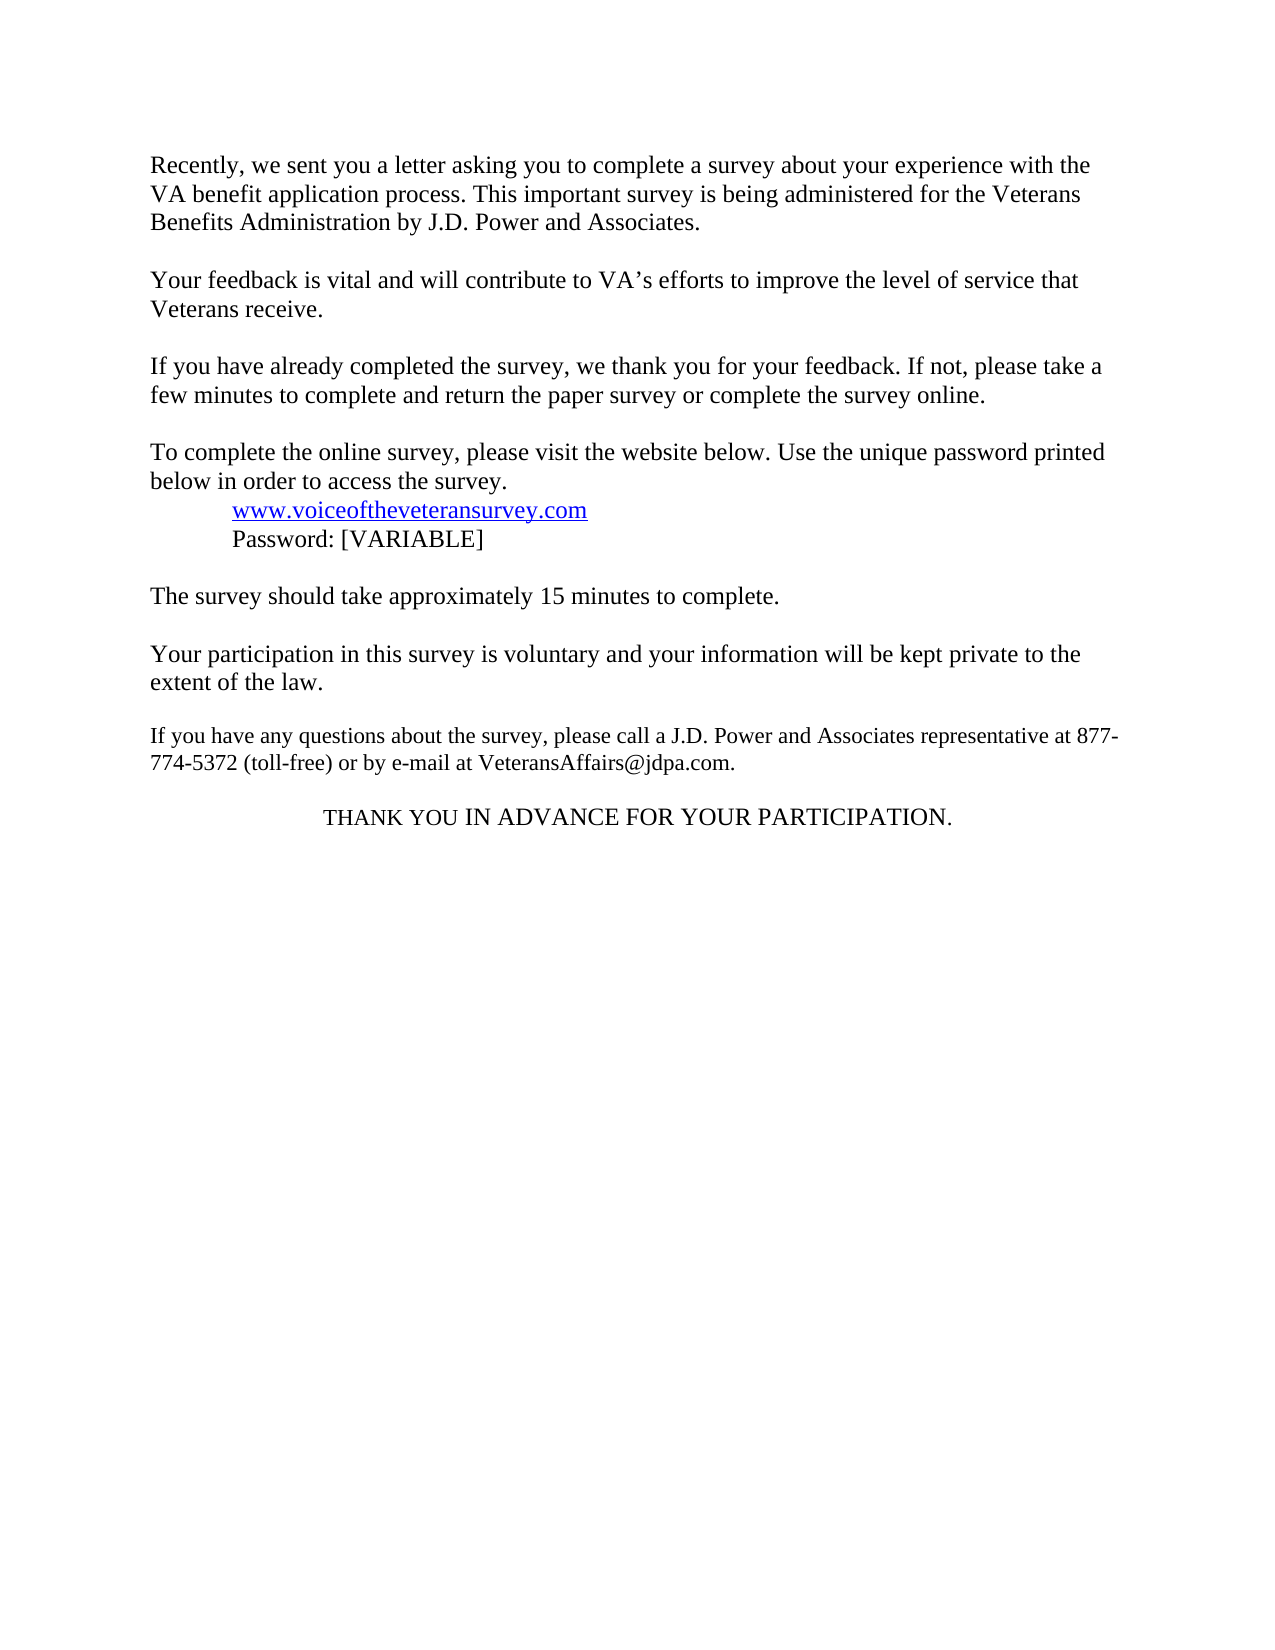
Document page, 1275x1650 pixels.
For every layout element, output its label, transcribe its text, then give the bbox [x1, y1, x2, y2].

text www.voiceoftheveteransurvey.com [232, 495, 1125, 524]
text THANK YOU IN ADVANCE FOR YOUR PARTICIPATION. [150, 802, 1125, 830]
text Recently, we sent you a letter asking you to complete a survey about your experience with the VA benefit application process. This important survey is being administered for the Veterans Benefits Administration by J.D. Power and Associates. [150, 150, 1125, 236]
text Your feedback is vital and will contribute to VA’s efforts to improve the level of service that Veterans receive. [150, 265, 1125, 322]
text If you have already completed the survey, we thank you for your feedback. If not, please take a few minutes to complete and return the paper survey or complete the survey online. [150, 351, 1125, 409]
text Your participation in this survey is voluntary and your information will be kept private to the extent of the law. [150, 639, 1125, 696]
text The survey should take approximately 15 minutes to complete. [150, 581, 1125, 610]
text To complete the online survey, please visit the website below. Use the unique password printed below in order to access the survey. [150, 437, 1125, 495]
text If you have any questions about the survey, please call a J.D. Power and Associates representative at 877-774-5372 (toll-free) or by e-mail at VeteransAffairs@jdpa.com. [150, 723, 1125, 775]
text Password: [VARIABLE] [232, 524, 1125, 552]
